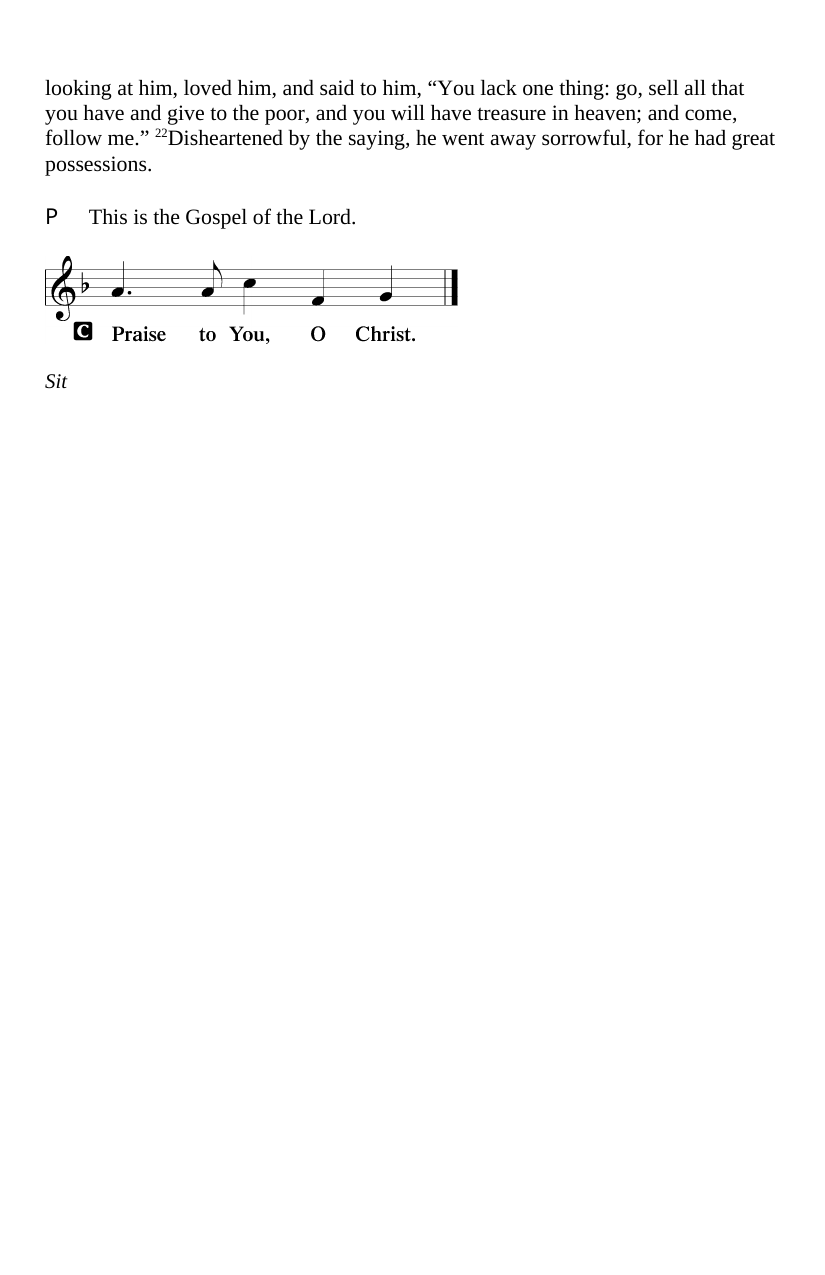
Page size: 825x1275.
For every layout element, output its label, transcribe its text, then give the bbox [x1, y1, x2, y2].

text Sit [45, 369, 778, 393]
picture [45, 256, 458, 344]
text P This is the Gospel of the Lord. [45, 201, 778, 231]
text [45, 75, 778, 176]
